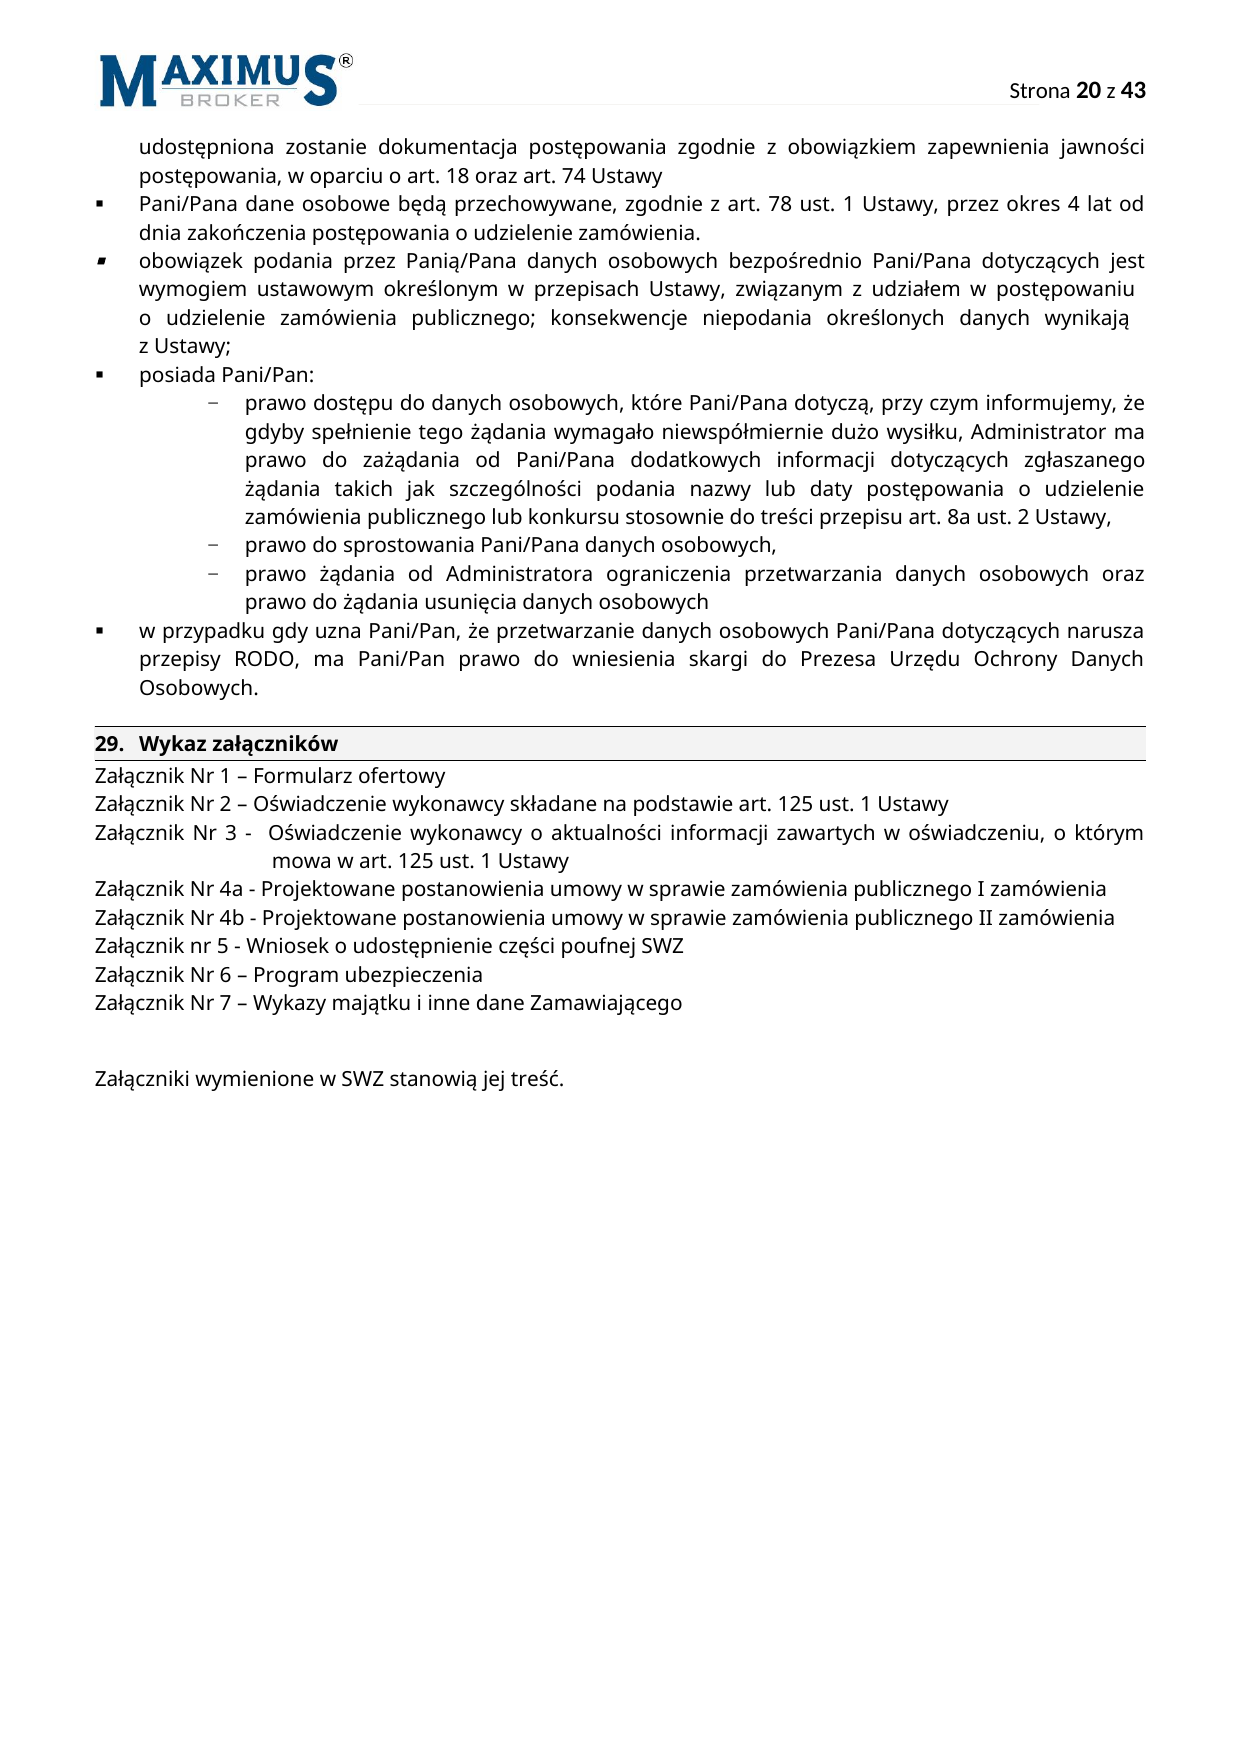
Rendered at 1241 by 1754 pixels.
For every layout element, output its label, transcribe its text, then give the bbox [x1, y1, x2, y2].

text Załącznik Nr 6 – Program ubezpieczenia [94, 960, 1146, 988]
list obowiązek podania przez Panią/Pana danych osobowych bezpośrednio Pani/Pana dotyczących jest wymogiem ustawowym określonym w przepisach Ustawy, związanym z udziałem w postępowaniu o udzielenie zamówienia publicznego; konsekwencje niepodania określonych danych wynikają z Ustawy; [94, 246, 1146, 360]
text Załącznik Nr 7 – Wykazy majątku i inne dane Zamawiającego [94, 988, 1146, 1017]
list prawo do sprostowania Pani/Pana danych osobowych, [207, 531, 1146, 559]
list posiada Pani/Pan: [94, 360, 1146, 388]
text Załączniki wymienione w SWZ stanowią jej treść. [94, 1064, 1146, 1092]
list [94, 132, 1146, 189]
text Załącznik Nr 3 - Oświadczenie wykonawcy o aktualności informacji zawartych w oświadczeniu, o którym mowa w art. 125 ust. 1 Ustawy [94, 818, 1146, 874]
list prawo żądania od Administratora ograniczenia przetwarzania danych osobowych oraz prawo do żądania usunięcia danych osobowych [207, 559, 1146, 616]
list w przypadku gdy uzna Pani/Pan, że przetwarzanie danych osobowych Pani/Pana dotyczących narusza przepisy RODO, ma Pani/Pan prawo do wniesienia skargi do Prezesa Urzędu Ochrony Danych Osobowych. [94, 616, 1146, 701]
text Załącznik Nr 4a - Projektowane postanowienia umowy w sprawie zamówienia publicznego I zamówienia [94, 874, 1146, 903]
picture [94, 50, 359, 111]
text Załącznik Nr 1 – Formularz ofertowy [94, 761, 1146, 789]
subtitle Wykaz załączników [94, 727, 1146, 761]
text Załącznik nr 5 - Wniosek o udostępnienie części poufnej SWZ [94, 931, 1146, 960]
text Załącznik Nr 4b - Projektowane postanowienia umowy w sprawie zamówienia publicznego II zamówienia [94, 903, 1146, 931]
list Pani/Pana dane osobowe będą przechowywane, zgodnie z art. 78 ust. 1 Ustawy, przez okres 4 lat od dnia zakończenia postępowania o udzielenie zamówienia. [94, 189, 1146, 246]
text Załącznik Nr 2 – Oświadczenie wykonawcy składane na podstawie art. 125 ust. 1 Ustawy [94, 789, 1146, 818]
list prawo dostępu do danych osobowych, które Pani/Pana dotyczą, przy czym informujemy, że gdyby spełnienie tego żądania wymagało niewspółmiernie dużo wysiłku, Administrator ma prawo do zażądania od Pani/Pana dodatkowych informacji dotyczących zgłaszanego żądania takich jak szczególności podania nazwy lub daty postępowania o udzielenie zamówienia publicznego lub konkursu stosownie do treści przepisu art. 8a ust. 2 Ustawy, [207, 388, 1146, 531]
